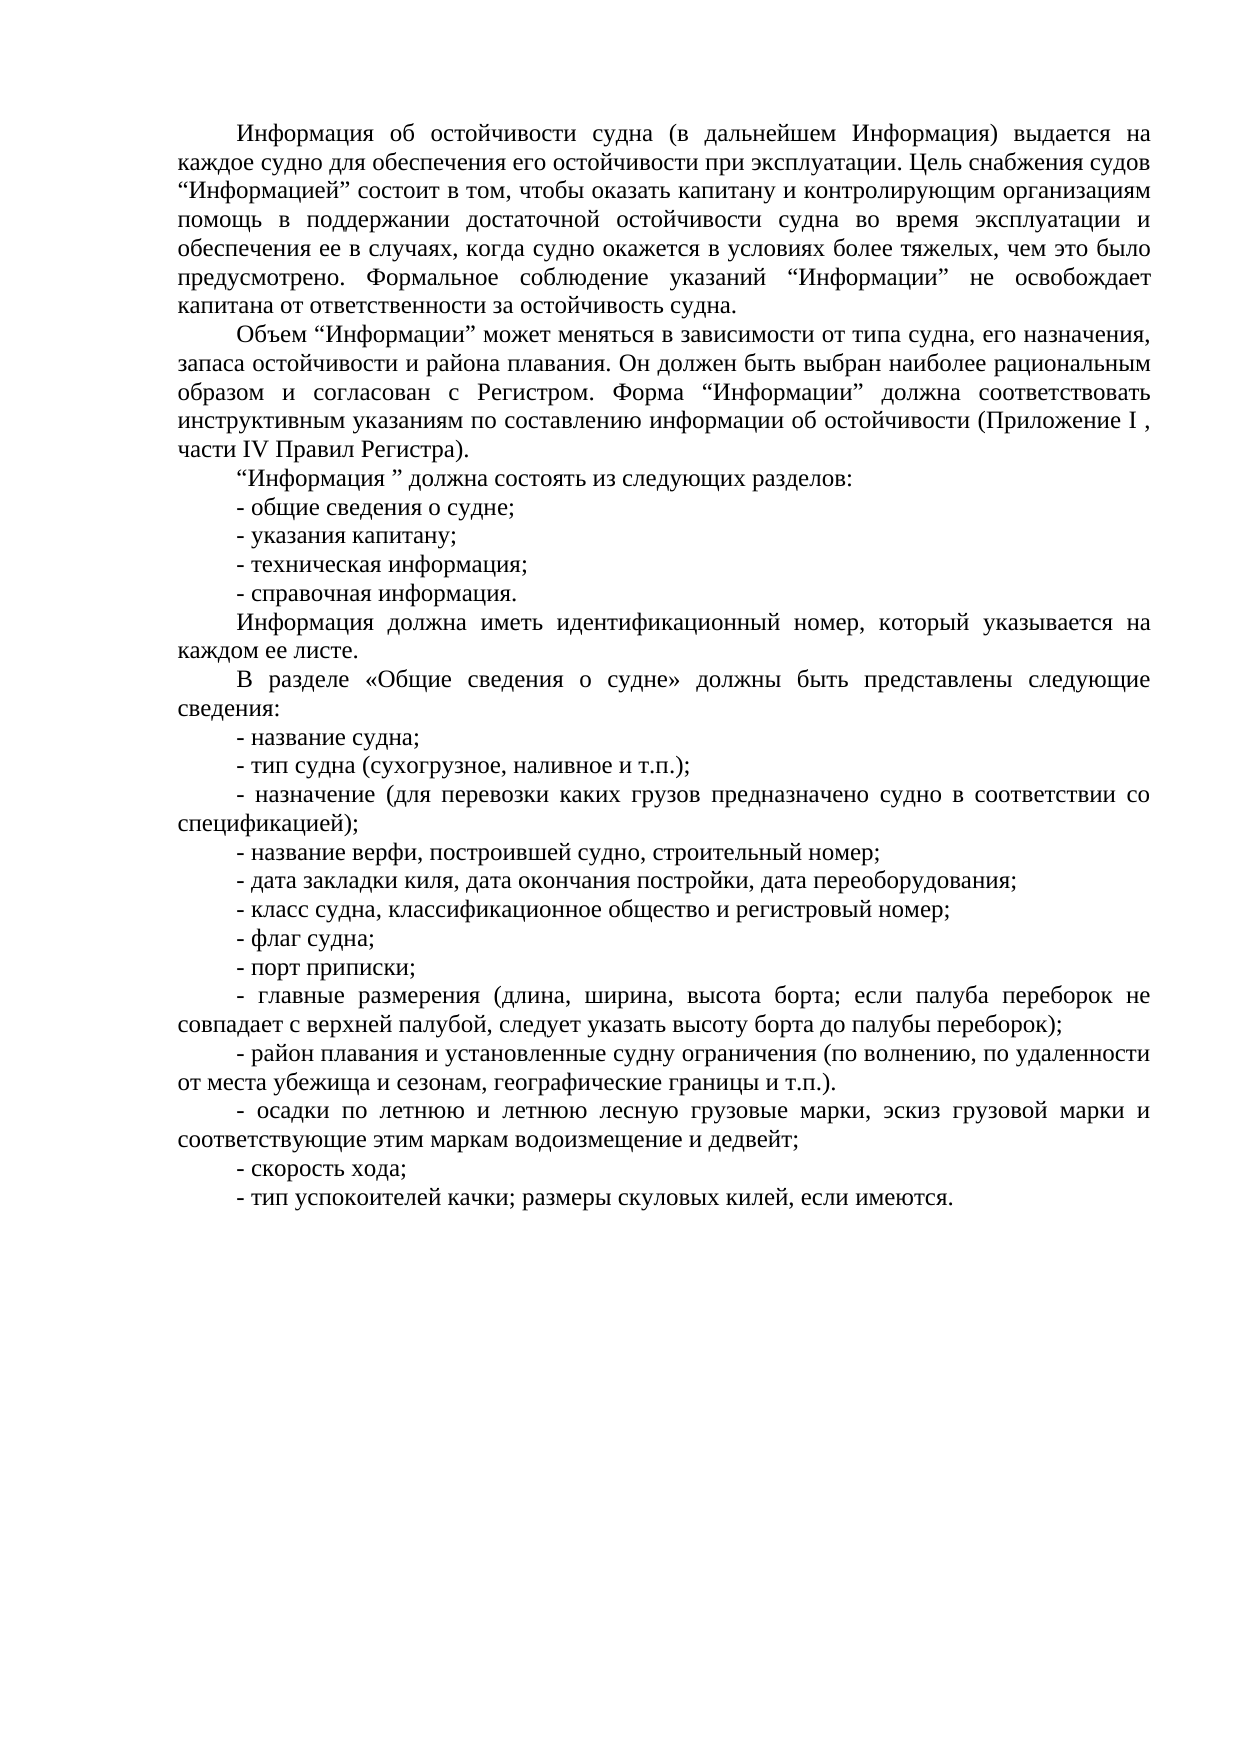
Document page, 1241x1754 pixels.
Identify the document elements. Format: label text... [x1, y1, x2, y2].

text - порт приписки; [177, 952, 1152, 981]
text В разделе «Общие сведения о судне» должны быть представлены следующие сведения: [177, 664, 1152, 722]
text Объем “Информации” может меняться в зависимости от типа судна, его назначения, запаса остойчивости и района плавания. Он должен быть выбран наиболее рациональным образом и согласован с Регистром. Форма “Информации” должна соответствовать инструктивным указаниям по составлению информации об остойчивости (Приложение I , части IV Правил Регистра). [177, 319, 1152, 463]
text - название судна; [177, 722, 1152, 751]
text “Информация ” должна состоять из следующих разделов: [177, 463, 1152, 492]
text - общие сведения о судне; [177, 492, 1152, 521]
text - техническая информация; [177, 549, 1152, 578]
text - назначение (для перевозки каких грузов предназначено судно в соответствии со спецификацией); [177, 779, 1152, 837]
text - тип успокоителей качки; размеры скуловых килей, если имеются. [177, 1182, 1152, 1211]
text - главные размерения (длина, ширина, высота борта; если палуба переборок не совпадает с верхней палубой, следует указать высоту борта до палубы переборок); [177, 981, 1152, 1038]
text - район плавания и установленные судну ограничения (по волнению, по удаленности от места убежища и сезонам, географические границы и т.п.). [177, 1038, 1152, 1096]
text - осадки по летнюю и летнюю лесную грузовые марки, эскиз грузовой марки и соответствующие этим маркам водоизмещение и дедвейт; [177, 1096, 1152, 1153]
text - справочная информация. [177, 578, 1152, 607]
text Информация об остойчивости судна (в дальнейшем Информация) выдается на каждое судно для обеспечения его остойчивости при эксплуатации. Цель снабжения судов “Информацией” состоит в том, чтобы оказать капитану и контролирующим организациям помощь в поддержании достаточной остойчивости судна во время эксплуатации и обеспечения ее в случаях, когда судно окажется в условиях более тяжелых, чем это было предусмотрено. Формальное соблюдение указаний “Информации” не освобождает капитана от ответственности за остойчивость судна. [177, 118, 1152, 319]
text - указания капитану; [177, 521, 1152, 549]
text - скорость хода; [177, 1153, 1152, 1182]
text - тип судна (сухогрузное, наливное и т.п.); [177, 751, 1152, 779]
text - флаг судна; [177, 923, 1152, 952]
text - дата закладки киля, дата окончания постройки, дата переоборудования; [177, 866, 1152, 894]
text Информация должна иметь идентификационный номер, который указывается на каждом ее листе. [177, 607, 1152, 664]
text - название верфи, построившей судно, строительный номер; [177, 837, 1152, 866]
text - класс судна, классификационное общество и регистровый номер; [177, 894, 1152, 923]
